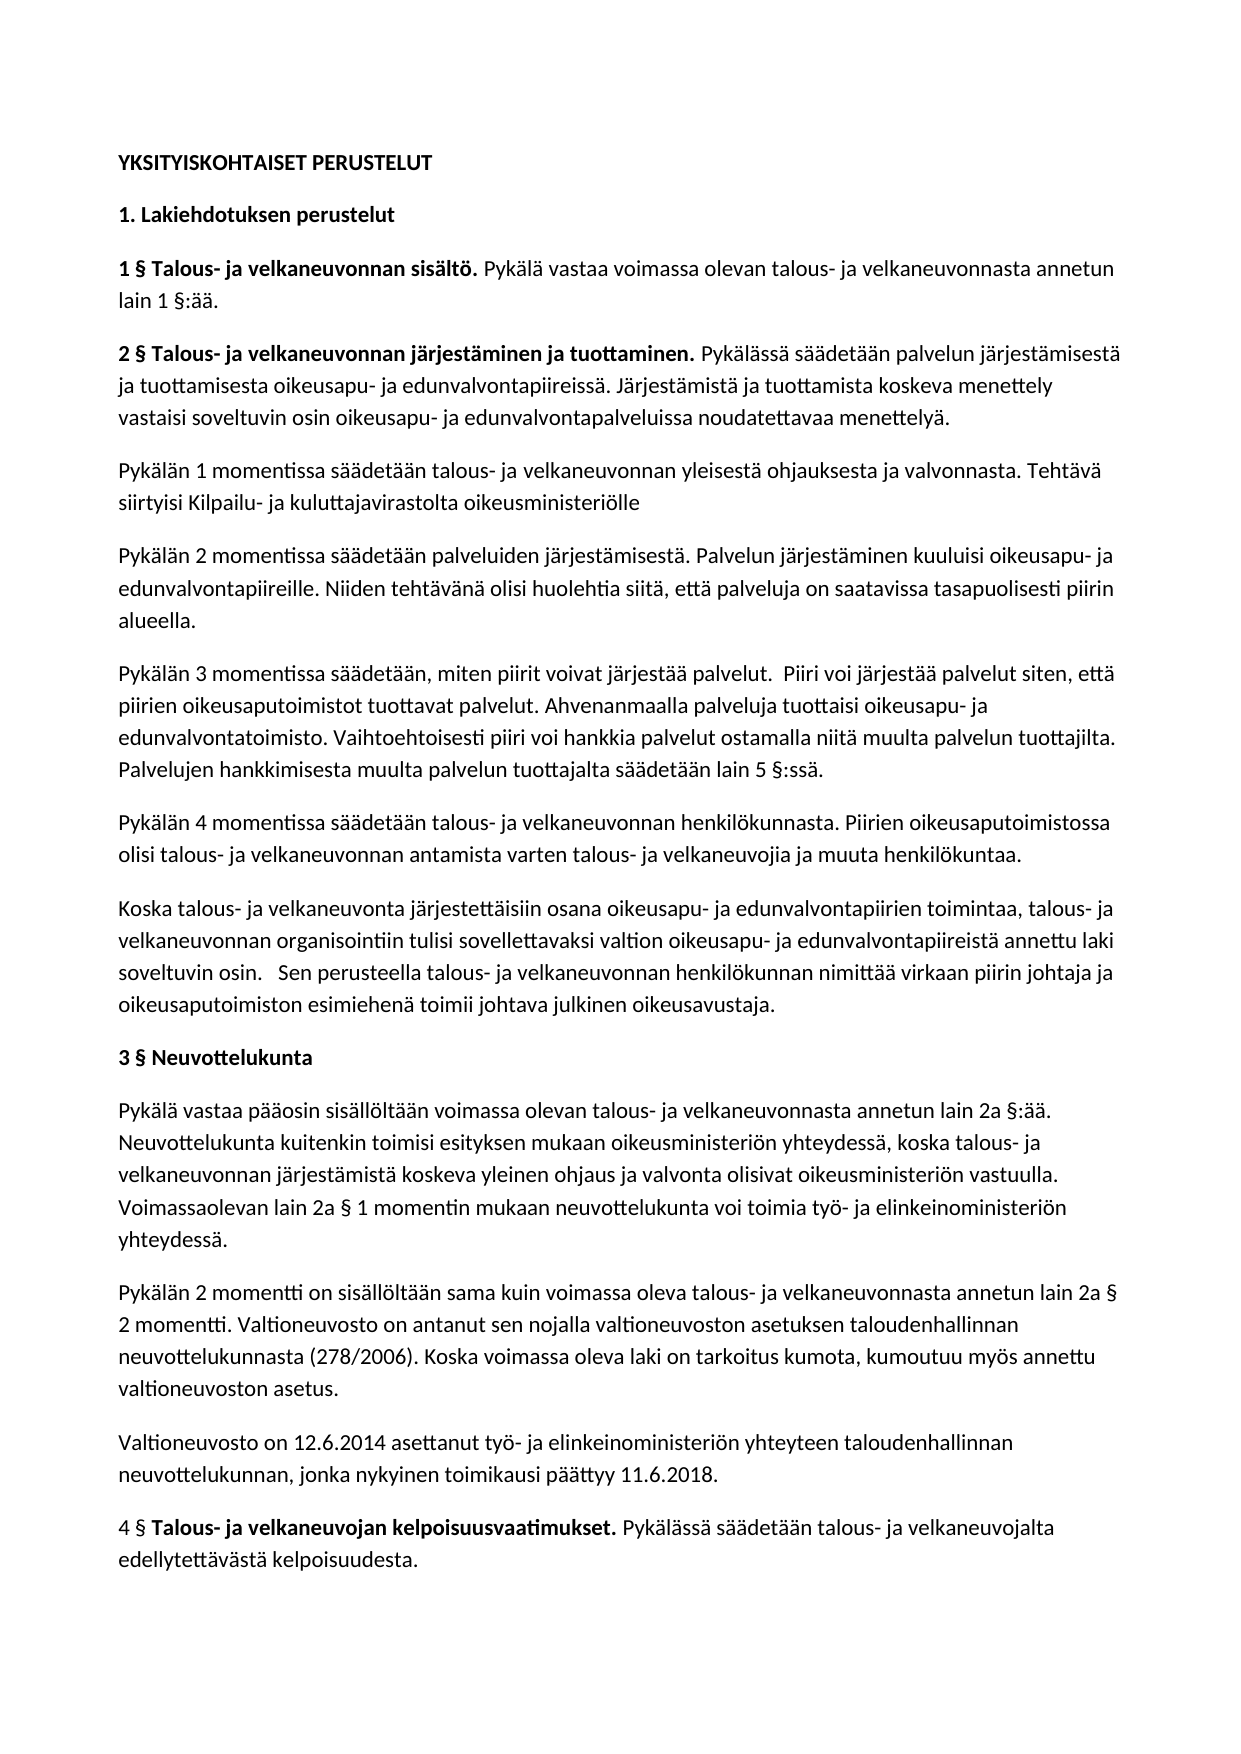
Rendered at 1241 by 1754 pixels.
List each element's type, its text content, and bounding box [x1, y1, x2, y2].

text Pykälä vastaa pääosin sisällöltään voimassa olevan talous- ja velkaneuvonnasta annetun lain 2a §:ää. Neuvottelukunta kuitenkin toimisi esityksen mukaan oikeusministeriön yhteydessä, koska talous- ja velkaneuvonnan järjestämistä koskeva yleinen ohjaus ja valvonta olisivat oikeusministeriön vastuulla. Voimassaolevan lain 2a § 1 momentin mukaan neuvottelukunta voi toimia työ- ja elinkeinoministeriön yhteydessä. [118, 1096, 1122, 1253]
text Pykälän 4 momentissa säädetään talous- ja velkaneuvonnan henkilökunnasta. Piirien oikeusaputoimistossa olisi talous- ja velkaneuvonnan antamista varten talous- ja velkaneuvojia ja muuta henkilökuntaa. [118, 808, 1122, 869]
text Pykälän 2 momentti on sisällöltään sama kuin voimassa oleva talous- ja velkaneuvonnasta annetun lain 2a § 2 momentti. Valtioneuvosto on antanut sen nojalla valtioneuvoston asetuksen taloudenhallinnan neuvottelukunnasta (278/2006). Koska voimassa oleva laki on tarkoitus kumota, kumoutuu myös annettu valtioneuvoston asetus. [118, 1278, 1122, 1403]
text 3 § Neuvottelukunta [118, 1043, 1122, 1071]
text 1 § Talous- ja velkaneuvonnan sisältö. Pykälä vastaa voimassa olevan talous- ja velkaneuvonnasta annetun lain 1 §:ää. [118, 254, 1122, 314]
text YKSITYISKOHTAISET PERUSTELUT [118, 148, 1122, 176]
text 4 § Talous- ja velkaneuvojan kelpoisuusvaatimukset. Pykälässä säädetään talous- ja velkaneuvojalta edellytettävästä kelpoisuudesta. [118, 1513, 1122, 1573]
text 1. Lakiehdotuksen perustelut [118, 201, 1122, 229]
text Valtioneuvosto on 12.6.2014 asettanut työ- ja elinkeinoministeriön yhteyteen taloudenhallinnan neuvottelukunnan, jonka nykyinen toimikausi päättyy 11.6.2018. [118, 1428, 1122, 1488]
text Pykälän 3 momentissa säädetään, miten piirit voivat järjestää palvelut. Piiri voi järjestää palvelut siten, että piirien oikeusaputoimistot tuottavat palvelut. Ahvenanmaalla palveluja tuottaisi oikeusapu- ja edunvalvontatoimisto. Vaihtoehtoisesti piiri voi hankkia palvelut ostamalla niitä muulta palvelun tuottajilta. Palvelujen hankkimisesta muulta palvelun tuottajalta säädetään lain 5 §:ssä. [118, 659, 1122, 783]
text 2 § Talous- ja velkaneuvonnan järjestäminen ja tuottaminen. Pykälässä säädetään palvelun järjestämisestä ja tuottamisesta oikeusapu- ja edunvalvontapiireissä. Järjestämistä ja tuottamista koskeva menettely vastaisi soveltuvin osin oikeusapu- ja edunvalvontapalveluissa noudatettavaa menettelyä. [118, 339, 1122, 431]
text Pykälän 2 momentissa säädetään palveluiden järjestämisestä. Palvelun järjestäminen kuuluisi oikeusapu- ja edunvalvontapiireille. Niiden tehtävänä olisi huolehtia siitä, että palveluja on saatavissa tasapuolisesti piirin alueella. [118, 541, 1122, 634]
text Pykälän 1 momentissa säädetään talous- ja velkaneuvonnan yleisestä ohjauksesta ja valvonnasta. Tehtävä siirtyisi Kilpailu- ja kuluttajavirastolta oikeusministeriölle [118, 456, 1122, 516]
text Koska talous- ja velkaneuvonta järjestettäisiin osana oikeusapu- ja edunvalvontapiirien toimintaa, talous- ja velkaneuvonnan organisointiin tulisi sovellettavaksi valtion oikeusapu- ja edunvalvontapiireistä annettu laki soveltuvin osin. Sen perusteella talous- ja velkaneuvonnan henkilökunnan nimittää virkaan piirin johtaja ja oikeusaputoimiston esimiehenä toimii johtava julkinen oikeusavustaja. [118, 894, 1122, 1018]
